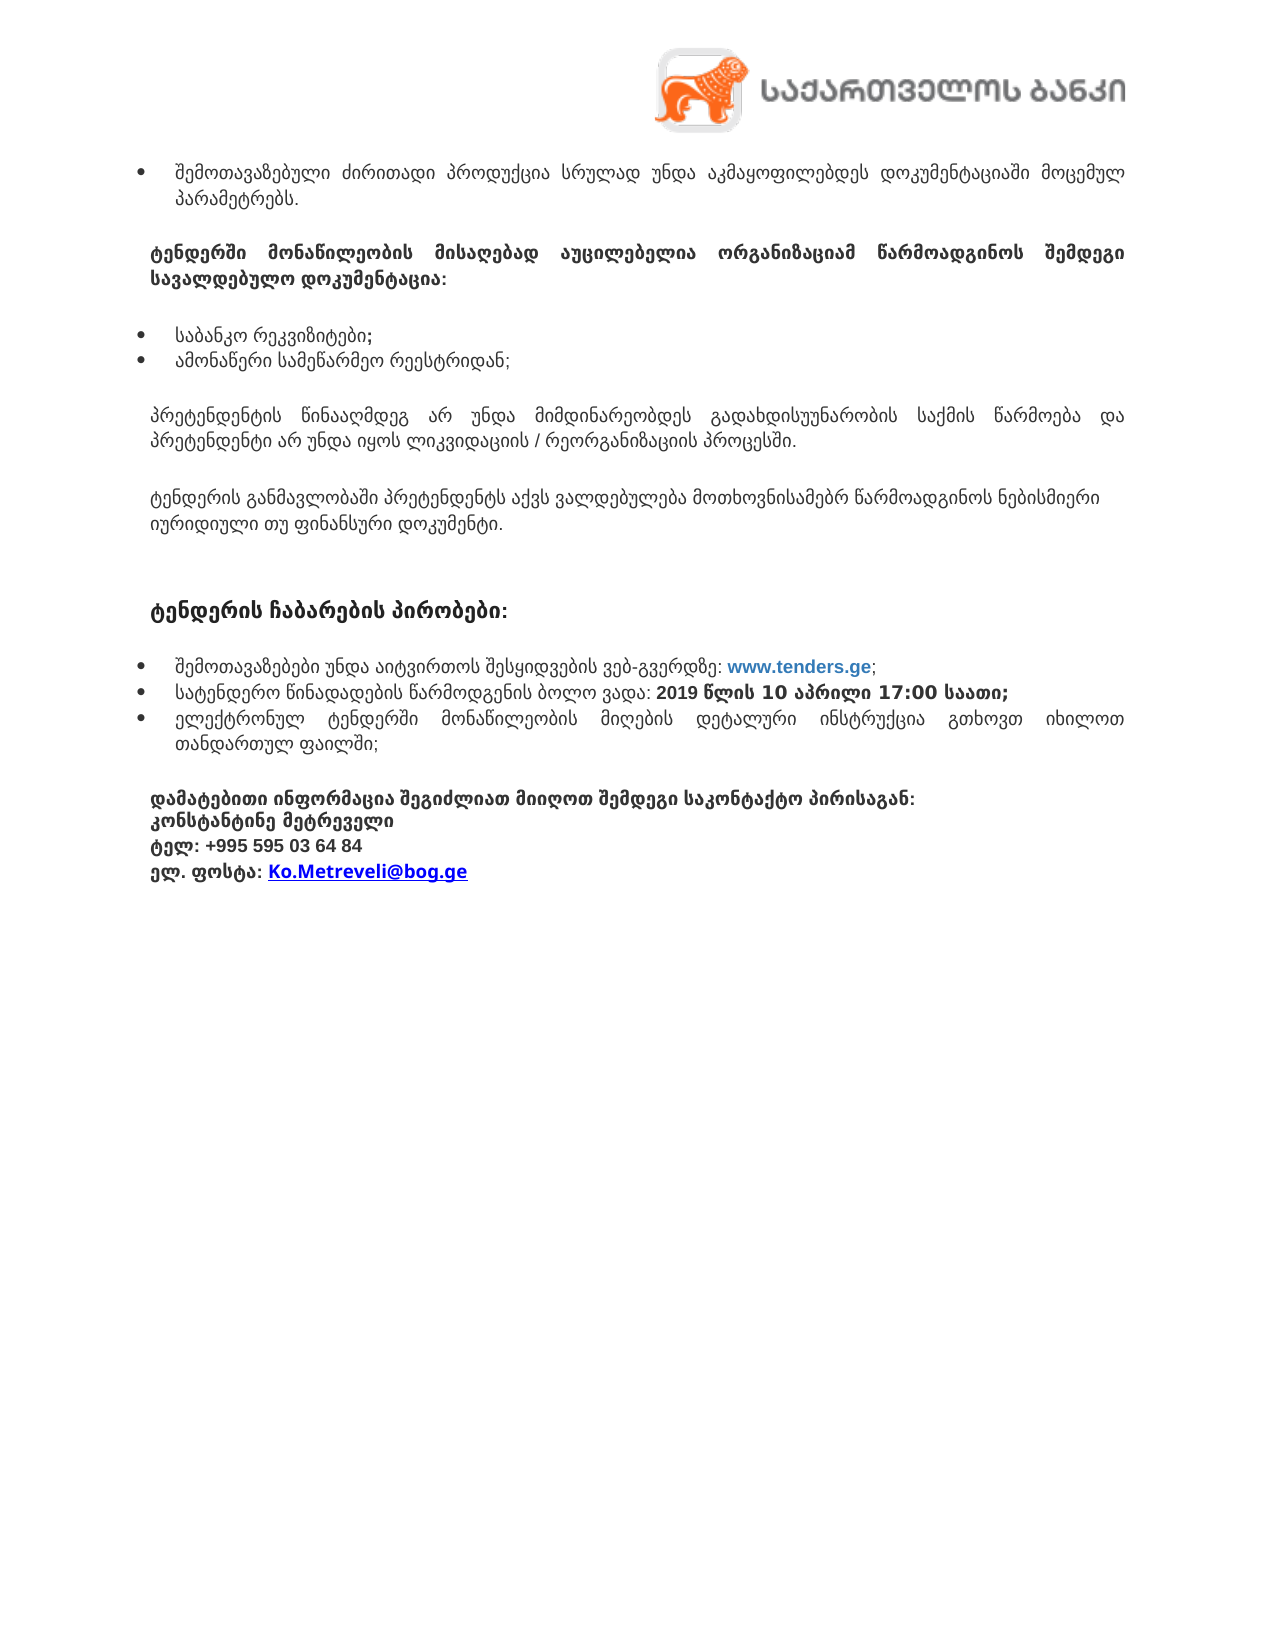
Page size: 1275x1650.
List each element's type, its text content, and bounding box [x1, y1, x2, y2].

list საბანკო რეკვიზიტები; [137, 322, 1125, 347]
list შემოთავაზებული ძირითადი პროდუქცია სრულად უნდა აკმაყოფილებდეს დოკუმენტაციაში მოცემულ პარამეტრებს. [137, 159, 1125, 211]
picture [654, 37, 1125, 146]
list შემოთავაზებები უნდა აიტვირთოს შესყიდვების ვებ-გვერდზე: www.tenders.ge; [137, 654, 1125, 679]
text პრეტენდენტის წინააღმდეგ არ უნდა მიმდინარეობდეს გადახდისუუნარობის საქმის წარმოება და პრეტენდენტი არ უნდა იყოს ლიკვიდაციის / რეორგანიზაციის პროცესში. [150, 402, 1125, 453]
list ელექტრონულ ტენდერში მონაწილეობის მიღების დეტალური ინსტრუქცია გთხოვთ იხილოთ თანდართულ ფაილში; [137, 705, 1125, 756]
text ტენდერში მონაწილეობის მისაღებად აუცილებელია ორგანიზაციამ წარმოადგინოს შემდეგი სავალდებულო დოკუმენტაცია: [150, 240, 1125, 291]
text ტენდერის განმავლობაში პრეტენდენტს აქვს ვალდებულება მოთხოვნისამებრ წარმოადგინოს ნებისმიერი იურიდიული თუ ფინანსური დოკუმენტი. [150, 484, 1125, 563]
text ტენდერის ჩაბარების პირობები: [150, 595, 1125, 624]
list ამონაწერი სამეწარმეო რეესტრიდან; [137, 347, 1125, 373]
text დამატებითი ინფორმაცია შეგიძლიათ მიიღოთ შემდეგი საკონტაქტო პირისაგან: კონსტანტინე მეტრეველი ტელ: +995 595 03 64 84 ელ. ფოსტა: Ko.Metreveli@bog.ge [150, 785, 1125, 883]
list სატენდერო წინადადების წარმოდგენის ბოლო ვადა: 2019 წლის 10 აპრილი 17:00 საათი; [137, 679, 1125, 705]
